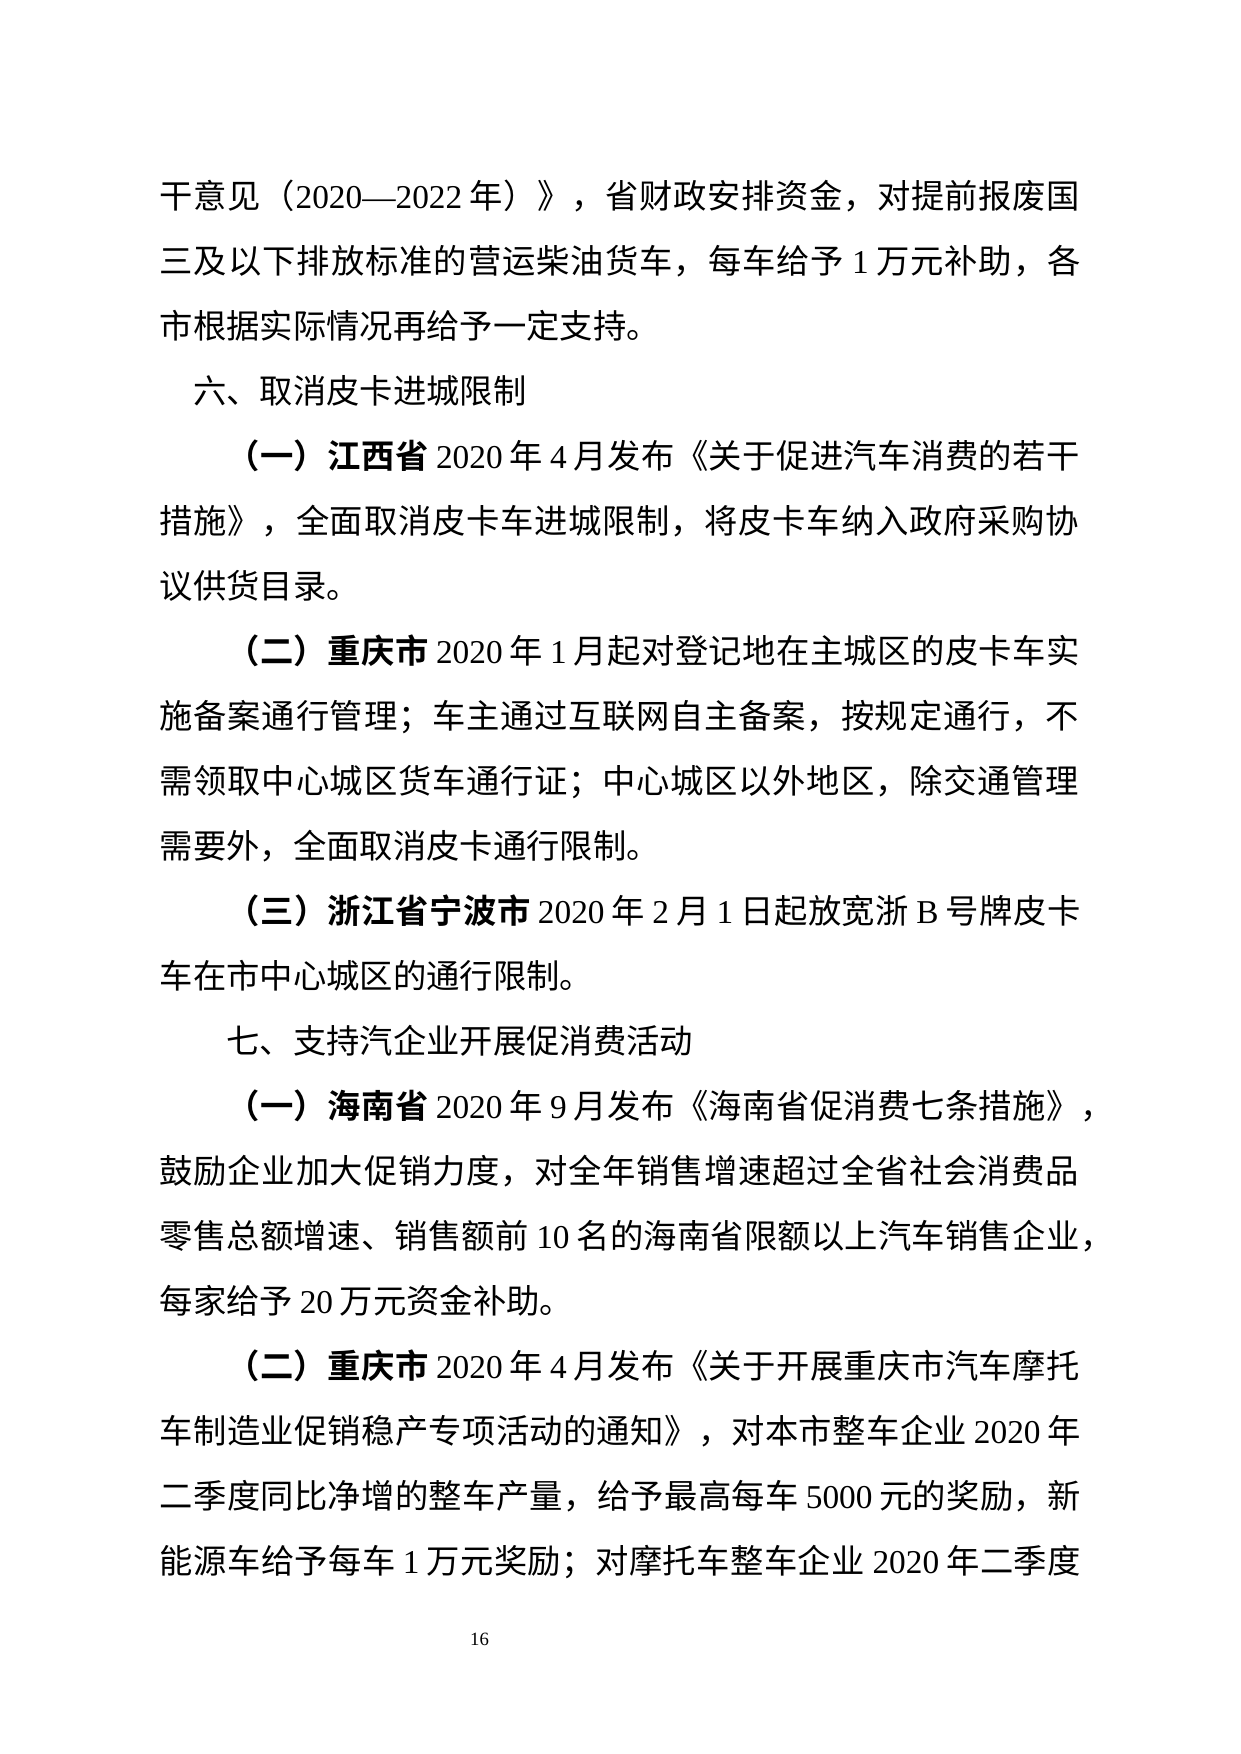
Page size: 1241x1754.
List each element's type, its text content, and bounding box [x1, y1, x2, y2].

text 六、取消皮卡进城限制 [159, 357, 1081, 422]
text （一）海南省2020年9月发布《海南省促消费七条措施》，鼓励企业加大促销力度，对全年销售增速超过全省社会消费品零售总额增速、销售额前10名的海南省限额以上汽车销售企业，每家给予20万元资金补助。 [159, 1072, 1081, 1332]
text （三）浙江省宁波市2020年2月1日起放宽浙B号牌皮卡车在市中心城区的通行限制。 [159, 877, 1081, 1007]
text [159, 1332, 1081, 1592]
text 七、支持汽企业开展促消费活动 [159, 1007, 1081, 1072]
text （二）重庆市2020年1月起对登记地在主城区的皮卡车实施备案通行管理；车主通过互联网自主备案，按规定通行，不需领取中心城区货车通行证；中心城区以外地区，除交通管理需要外，全面取消皮卡通行限制。 [159, 617, 1081, 877]
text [159, 162, 1081, 357]
text （一）江西省2020年4月发布《关于促进汽车消费的若干措施》，全面取消皮卡车进城限制，将皮卡车纳入政府采购协议供货目录。 [159, 422, 1081, 617]
